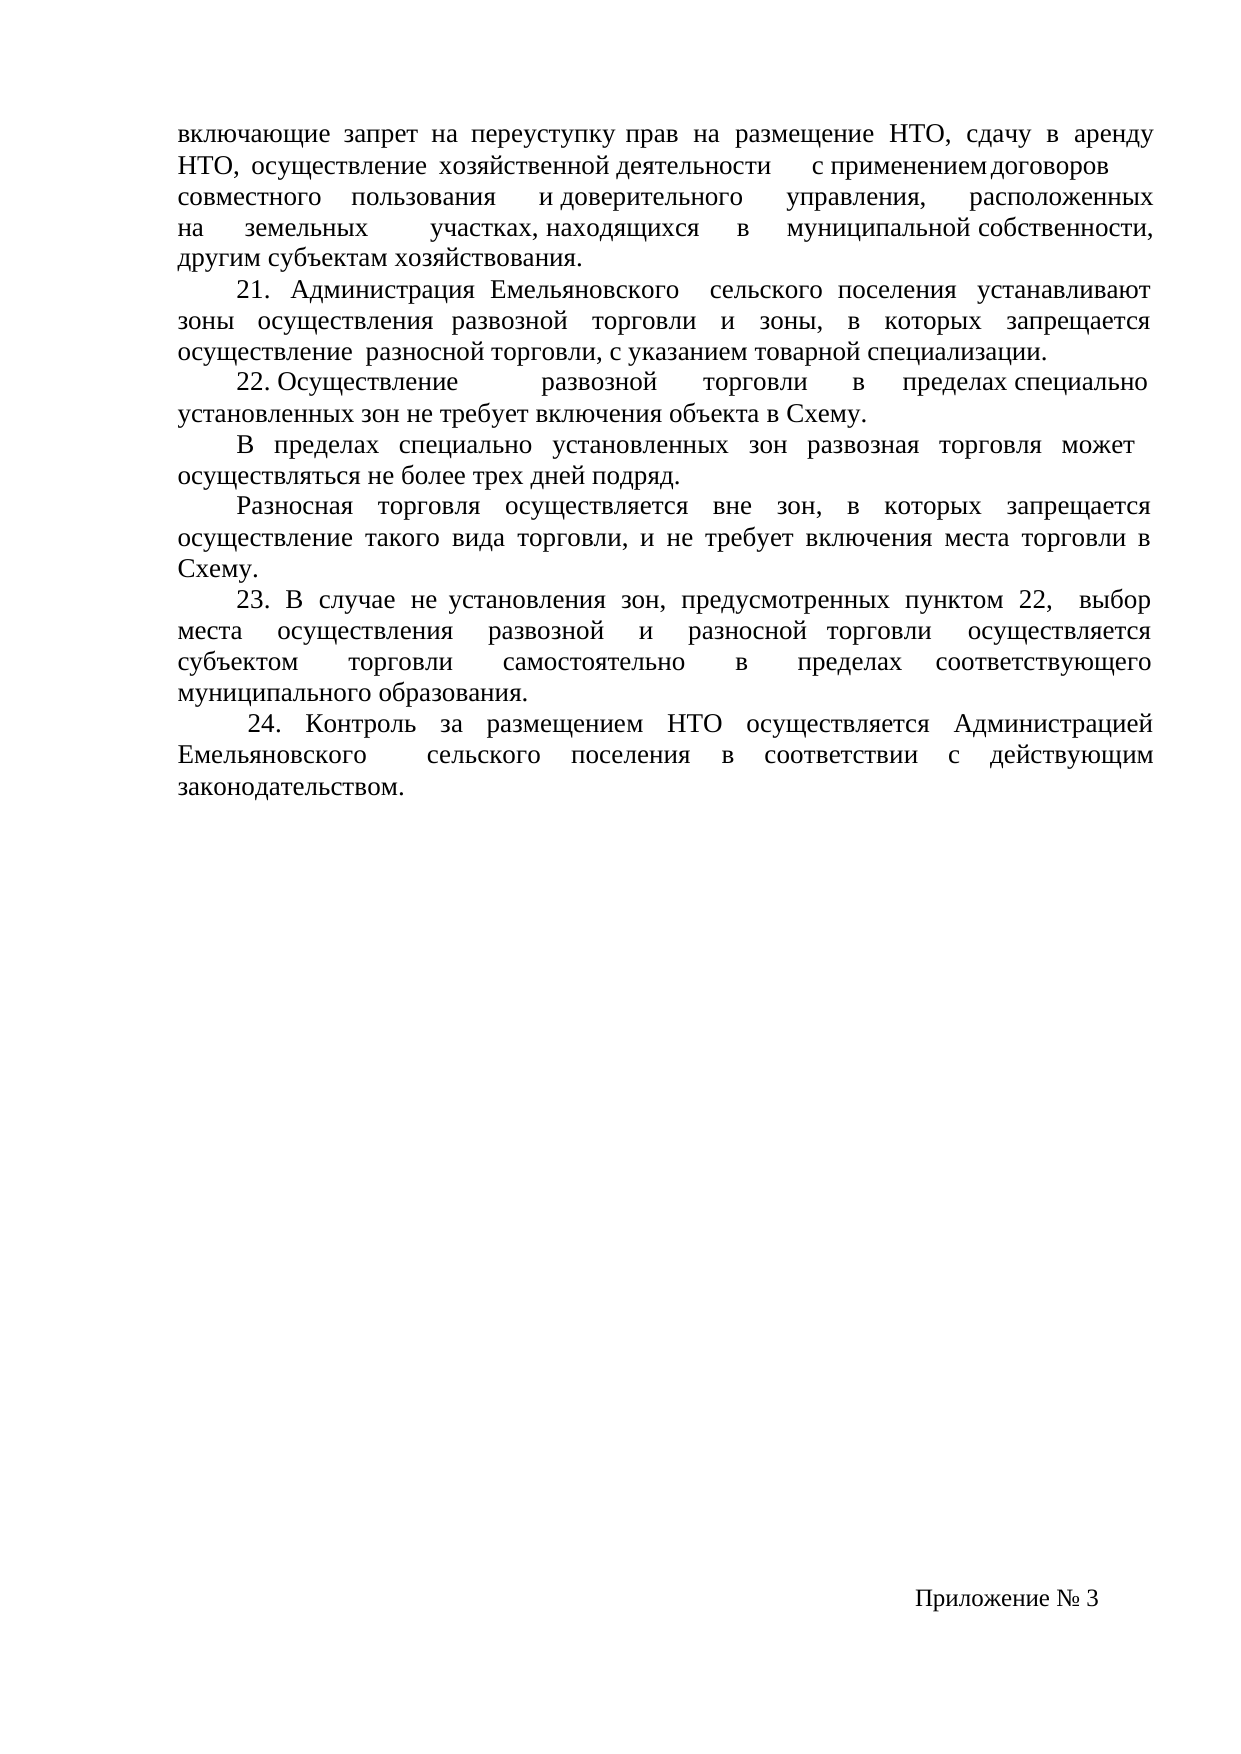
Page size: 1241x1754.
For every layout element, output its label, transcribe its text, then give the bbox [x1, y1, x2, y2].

text 24. Контроль за размещением НТО осуществляется Администрацией Емельяновского сельского поселения в соответствии с действующим законодательством. [177, 707, 1154, 801]
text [177, 118, 1154, 273]
text 21. Администрация Емельяновского сельского поселения устанавливают зоны осуществления развозной торговли и зоны, в которых запрещается осуществление разносной торговли, с указанием товарной специализации. [177, 273, 1151, 366]
text Приложение № 3 [841, 1583, 1143, 1612]
text 23. В случае не установления зон, предусмотренных пунктом 22, выбор места осуществления развозной и разносной торговли осуществляется субъектом торговли самостоятельно в пределах соответствующего муниципального образования. [177, 583, 1151, 707]
text В пределах специально установленных зон развозная торговля может осуществляться не более трех дней подряд. [177, 428, 1154, 490]
text Разносная торговля осуществляется вне зон, в которых запрещается осуществление такого вида торговли, и не требует включения места торговли в Схему. [177, 490, 1151, 583]
text 22. Осуществление развозной торговли в пределах специально установленных зон не требует включения объекта в Схему. [177, 366, 1154, 428]
